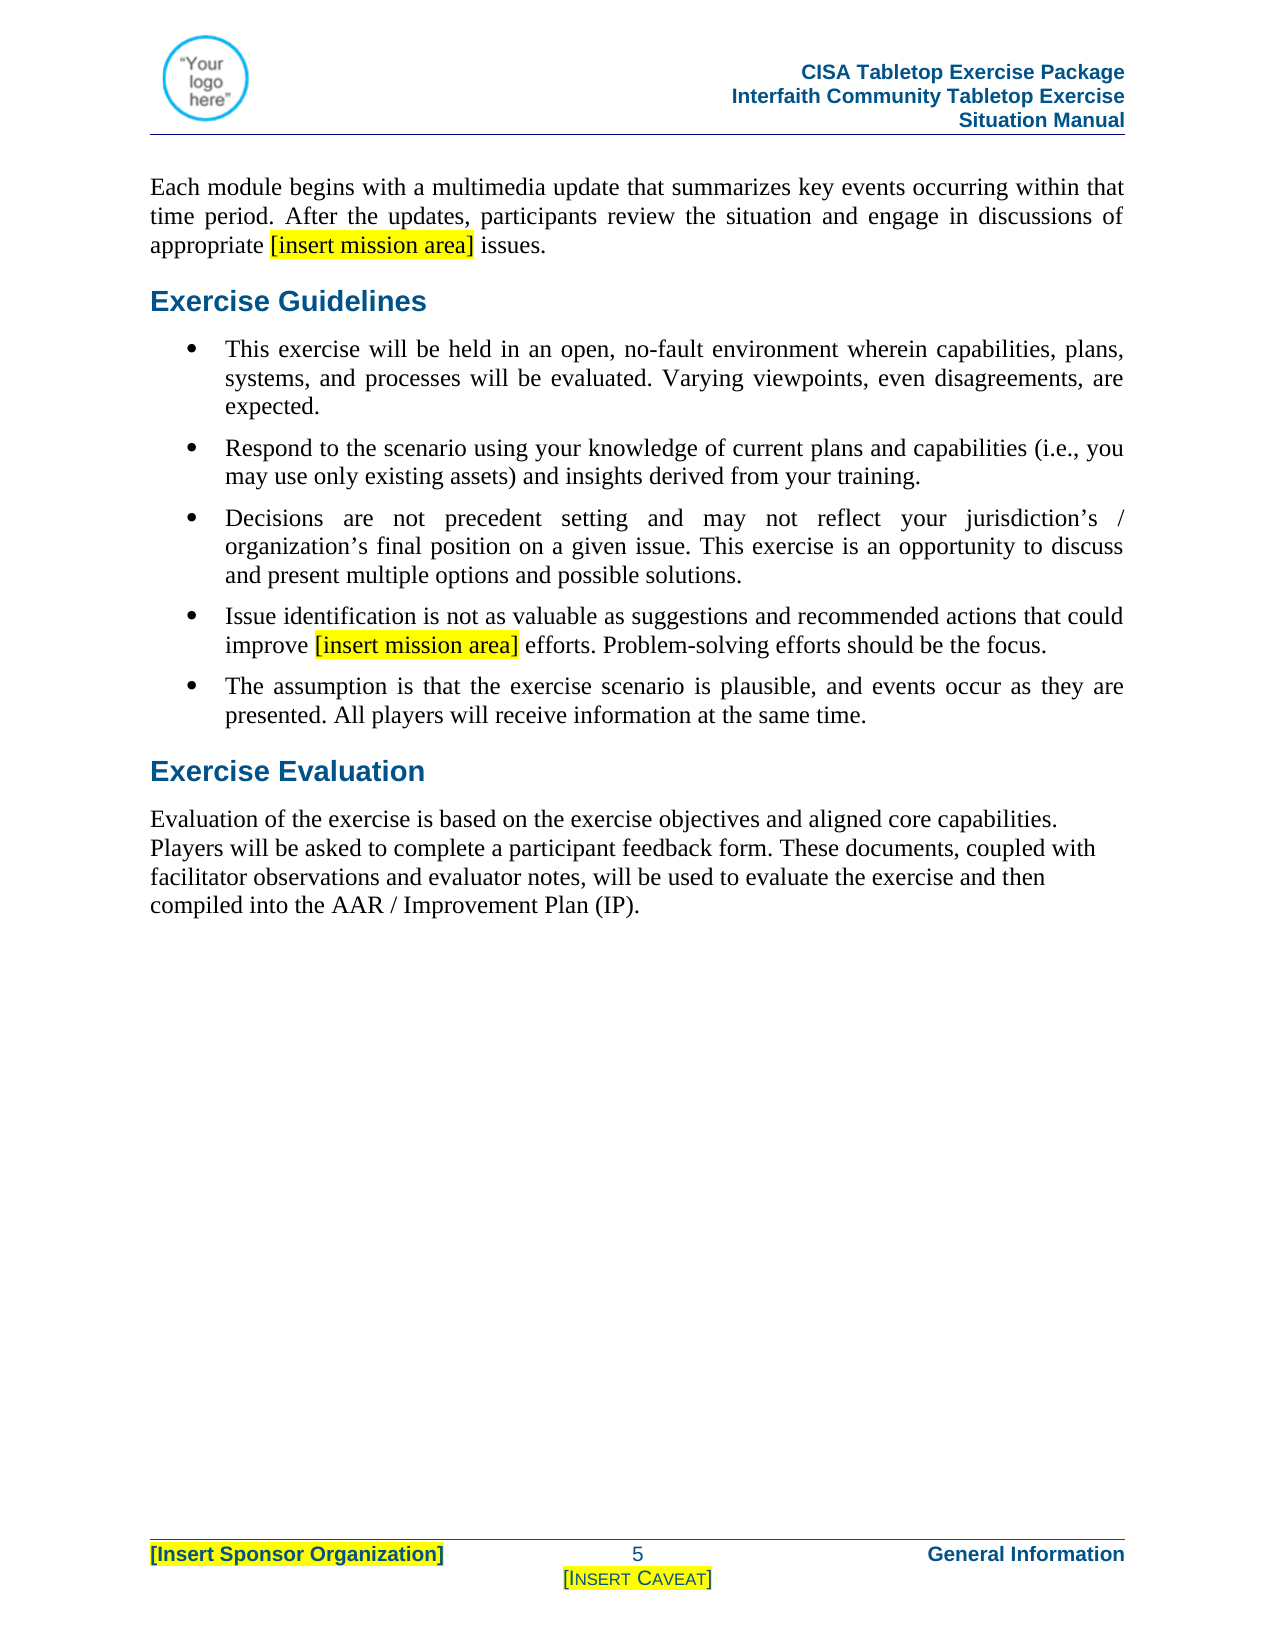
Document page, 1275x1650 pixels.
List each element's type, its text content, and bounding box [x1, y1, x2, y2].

subtitle Exercise Guidelines [150, 284, 1125, 317]
list This exercise will be held in an open, no-fault environment wherein capabilities, plans, systems, and processes will be evaluated. Varying viewpoints, even disagreements, are expected. [187, 334, 1125, 420]
picture [162, 35, 257, 123]
list Decisions are not precedent setting and may not reflect your jurisdiction’s / organization’s final position on a given issue. This exercise is an opportunity to discuss and present multiple options and possible solutions. [187, 503, 1125, 589]
subtitle Exercise Evaluation [150, 754, 1125, 787]
list Respond to the scenario using your knowledge of current plans and capabilities (i.e., you may use only existing assets) and insights derived from your training. [187, 433, 1125, 490]
list The assumption is that the exercise scenario is plausible, and events occur as they are presented. All players will receive information at the same time. [187, 671, 1125, 729]
text Evaluation of the exercise is based on the exercise objectives and aligned core capabilities. Players will be asked to complete a participant feedback form. These documents, coupled with facilitator observations and evaluator notes, will be used to evaluate the exercise and then compiled into the AAR / Improvement Plan (IP). [150, 804, 1125, 919]
text Each module begins with a multimedia update that summarizes key events occurring within that time period. After the updates, participants review the situation and engage in discussions of appropriate [insert mission area] issues. [150, 172, 1125, 259]
picture [166, 39, 246, 118]
list Issue identification is not as valuable as suggestions and recommended actions that could improve [insert mission area] efforts. Problem-solving efforts should be the focus. [187, 601, 1125, 659]
picture [162, 35, 204, 76]
